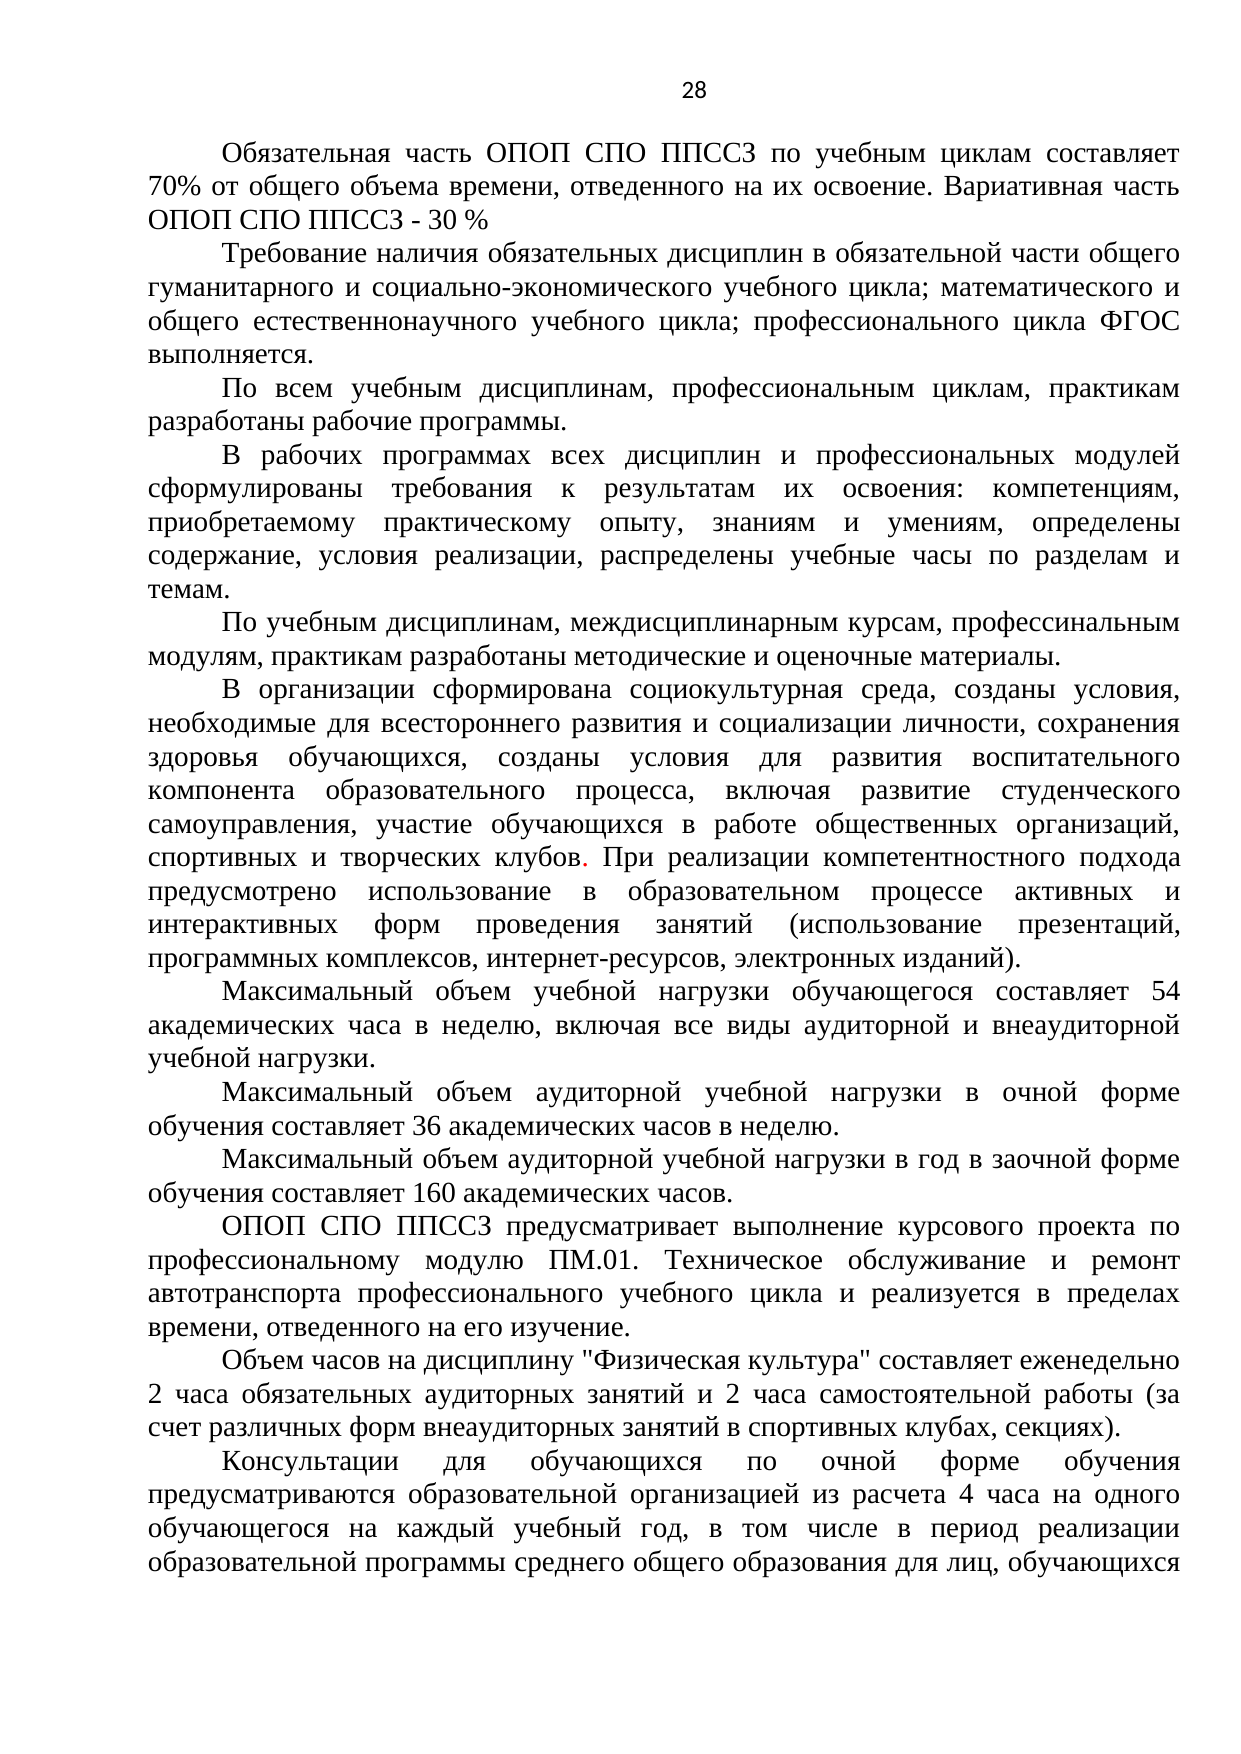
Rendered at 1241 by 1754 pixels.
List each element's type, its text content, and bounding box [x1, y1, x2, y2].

text В рабочих программах всех дисциплин и профессиональных модулей сформулированы требования к результатам их освоения: компетенциям, приобретаемому практическому опыту, знаниям и умениям, определены содержание, условия реализации, распределены учебные часы по разделам и темам. [148, 437, 1181, 604]
text Максимальный объем аудиторной учебной нагрузки в год в заочной форме обучения составляет 160 академических часов. [148, 1141, 1181, 1208]
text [148, 1443, 1181, 1577]
text Требование наличия обязательных дисциплин в обязательной части общего гуманитарного и социально-экономического учебного цикла; математического и общего естественнонаучного учебного цикла; профессионального цикла ФГОС выполняется. [148, 236, 1181, 370]
text ОПОП СПО ППССЗ предусматривает выполнение курсового проекта по профессиональному модулю ПМ.01. Техническое обслуживание и ремонт автотранспорта профессионального учебного цикла и реализуется в пределах времени, отведенного на его изучение. [148, 1208, 1181, 1342]
text В организации сформирована социокультурная среда, созданы условия, необходимые для всестороннего развития и социализации личности, сохранения здоровья обучающихся, созданы условия для развития воспитательного компонента образовательного процесса, включая развитие студенческого самоуправления, участие обучающихся в работе общественных организаций, спортивных и творческих клубов. При реализации компетентностного подхода предусмотрено использование в образовательном процессе активных и интерактивных форм проведения занятий (использование презентаций, программных комплексов, интернет-ресурсов, электронных изданий). [148, 672, 1181, 973]
text Объем часов на дисциплину "Физическая культура" составляет еженедельно 2 часа обязательных аудиторных занятий и 2 часа самостоятельной работы (за счет различных форм внеаудиторных занятий в спортивных клубах, секциях). [148, 1342, 1181, 1443]
text Обязательная часть ОПОП СПО ППССЗ по учебным циклам составляет 70% от общего объема времени, отведенного на их освоение. Вариативная часть ОПОП СПО ППССЗ - 30 % [148, 135, 1181, 236]
text По учебным дисциплинам, междисциплинарным курсам, профессинальным модулям, практикам разработаны методические и оценочные материалы. [148, 604, 1181, 672]
text Максимальный объем аудиторной учебной нагрузки в очной форме обучения составляет 36 академических часов в неделю. [148, 1074, 1181, 1141]
text По всем учебным дисциплинам, профессиональным циклам, практикам разработаны рабочие программы. [148, 370, 1181, 437]
text Максимальный объем учебной нагрузки обучающегося составляет 54 академических часа в неделю, включая все виды аудиторной и внеаудиторной учебной нагрузки. [148, 973, 1181, 1074]
